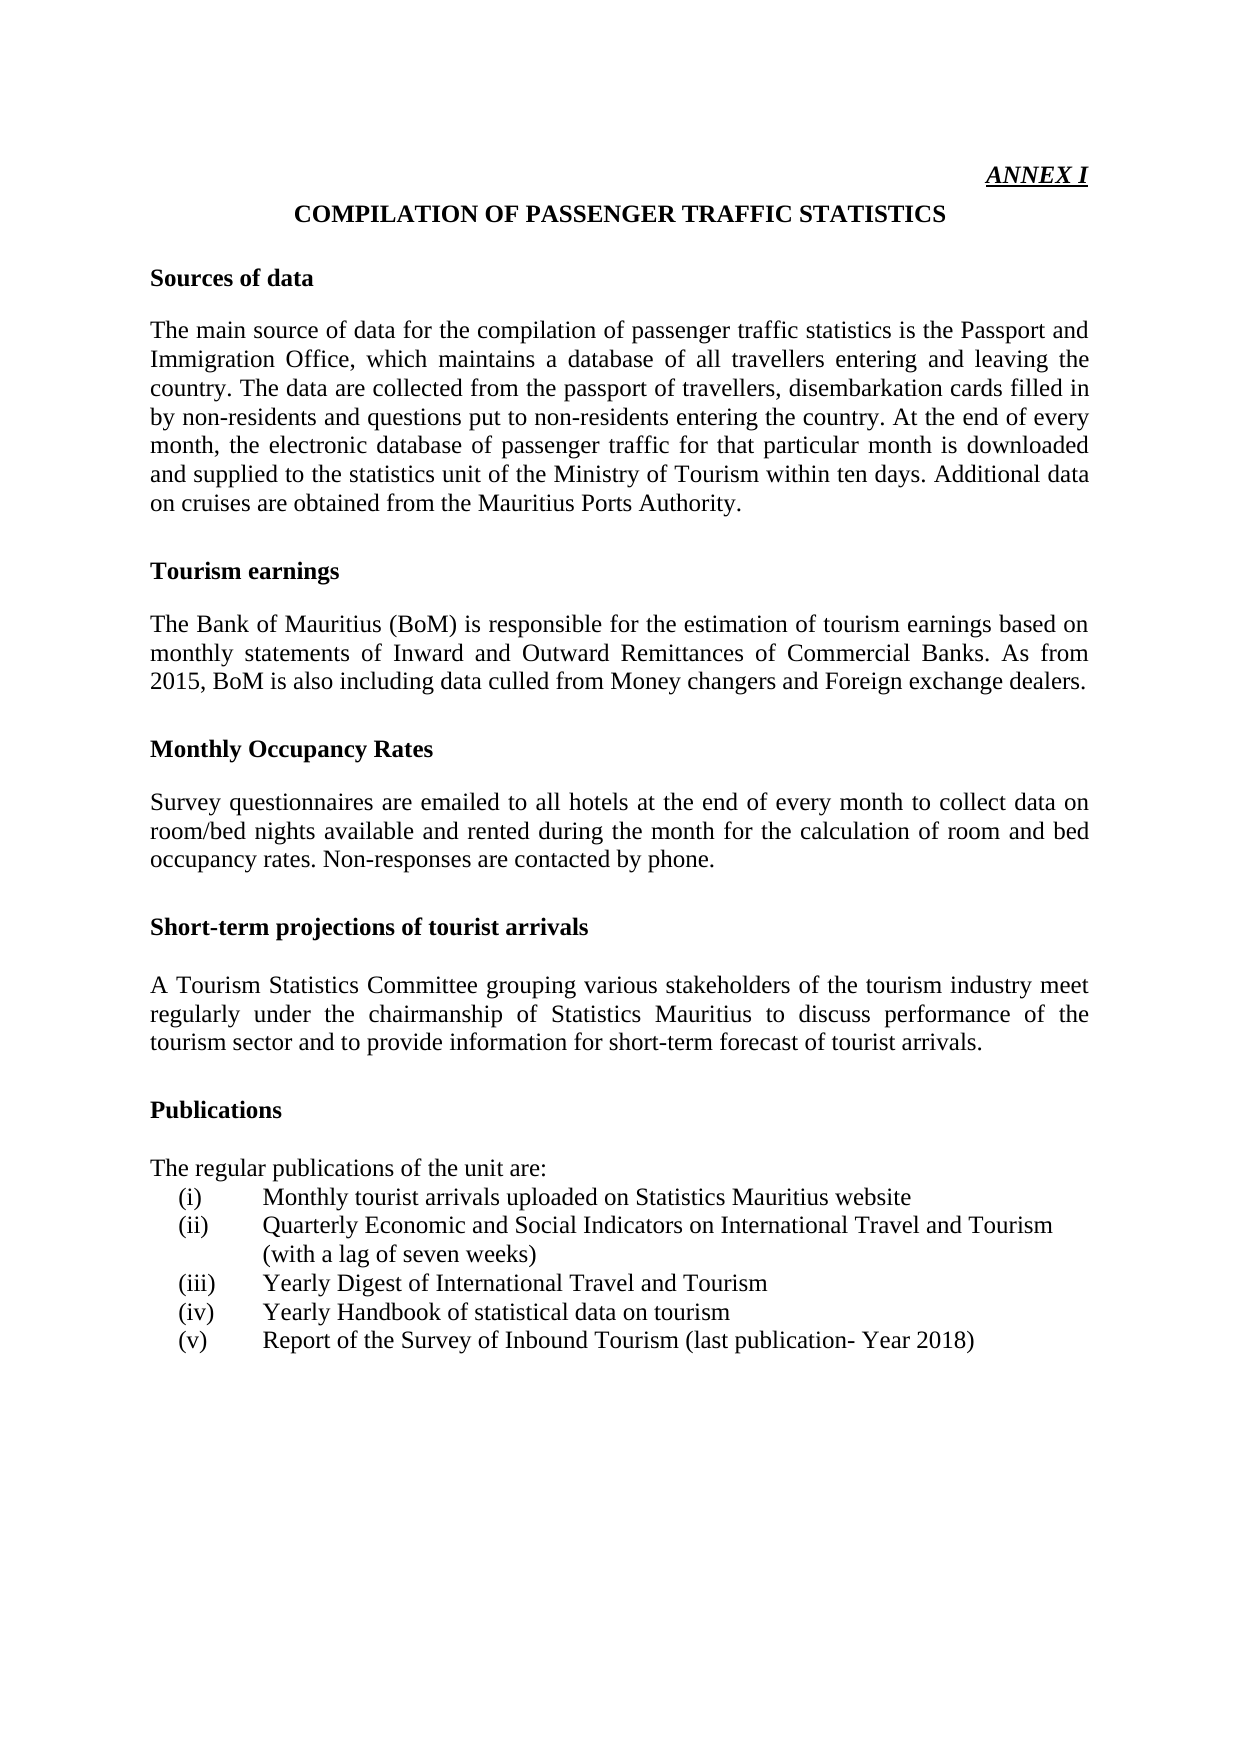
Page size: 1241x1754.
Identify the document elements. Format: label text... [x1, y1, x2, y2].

subtitle COMPILATION OF PASSENGER TRAFFIC STATISTICS [150, 199, 1090, 228]
list Report of the Survey of Inbound Tourism (last publication- Year 2018) [178, 1325, 1090, 1354]
list Yearly Handbook of statistical data on tourism [178, 1297, 1090, 1325]
text The Bank of Mauritius (BoM) is responsible for the estimation of tourism earnings based on monthly statements of Inward and Outward Remittances of Commercial Banks. As from 2015, BoM is also including data culled from Money changers and Foreign exchange dealers. [150, 609, 1090, 695]
subtitle Monthly Occupancy Rates [150, 734, 1090, 763]
text Survey questionnaires are emailed to all hotels at the end of every month to collect data on room/bed nights available and rented during the month for the calculation of room and bed occupancy rates. Non-responses are contacted by phone. [150, 787, 1090, 873]
text The main source of data for the compilation of passenger traffic statistics is the Passport and Immigration Office, which maintains a database of all travellers entering and leaving the country. The data are collected from the passport of travellers, disembarkation cards filled in by non-residents and questions put to non-residents entering the country. At the end of every month, the electronic database of passenger traffic for that particular month is downloaded and supplied to the statistics unit of the Ministry of Tourism within ten days. Additional data on cruises are obtained from the Mauritius Ports Authority. [150, 316, 1090, 517]
subtitle Sources of data [150, 263, 1090, 292]
subtitle Publications [150, 1095, 1090, 1124]
subtitle ANNEX I [150, 160, 1090, 189]
subtitle Short-term projections of tourist arrivals [150, 912, 1090, 941]
list Monthly tourist arrivals uploaded on Statistics Mauritius website [178, 1182, 1090, 1210]
list Quarterly Economic and Social Indicators on International Travel and Tourism (with a lag of seven weeks) [178, 1210, 1090, 1268]
list Yearly Digest of International Travel and Tourism [178, 1268, 1090, 1297]
subtitle Tourism earnings [150, 556, 1090, 585]
text A Tourism Statistics Committee grouping various stakeholders of the tourism industry meet regularly under the chairmanship of Statistics Mauritius to discuss performance of the tourism sector and to provide information for short-term forecast of tourist arrivals. [150, 970, 1090, 1056]
text The regular publications of the unit are: [150, 1153, 1090, 1182]
